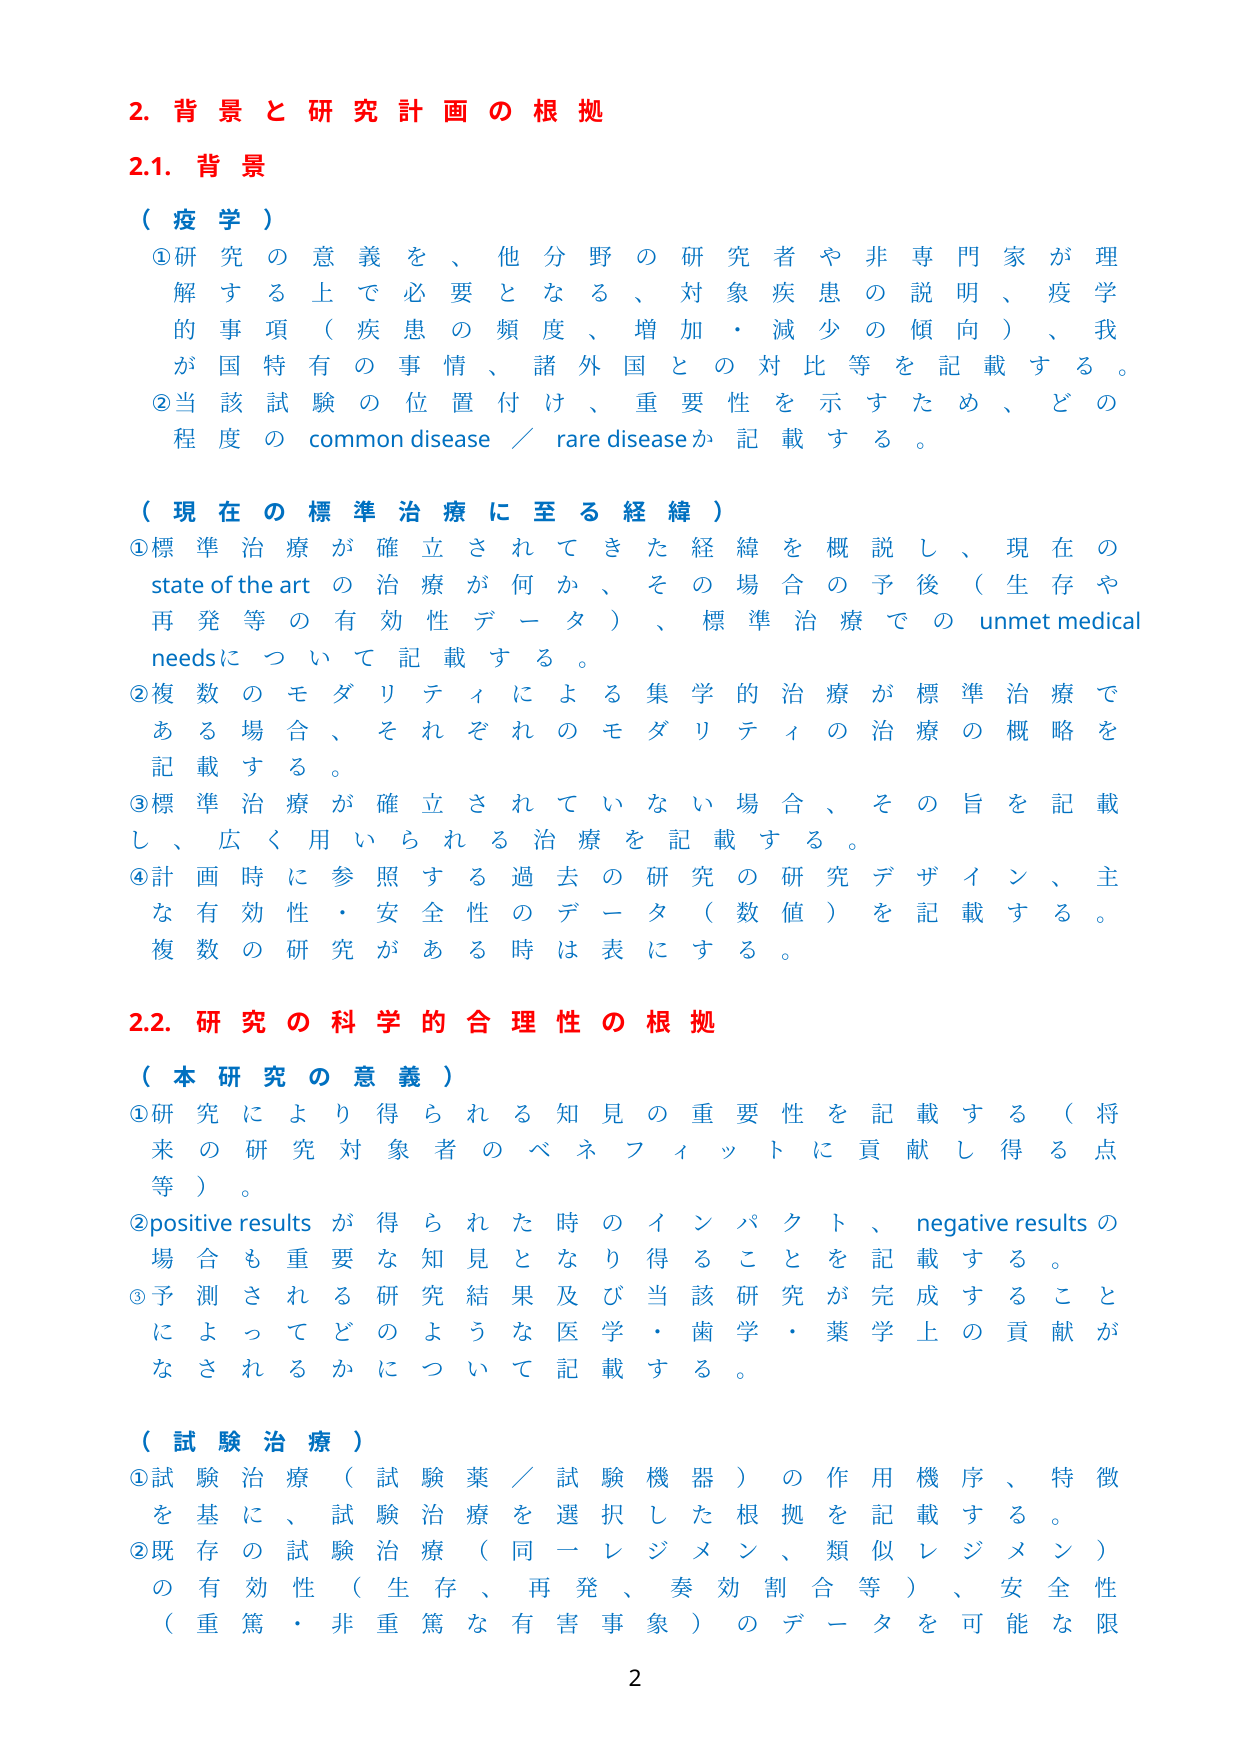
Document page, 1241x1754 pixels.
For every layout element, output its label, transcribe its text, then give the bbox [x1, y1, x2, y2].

text （試験治療） [128, 1422, 1141, 1458]
subtitle 研究の科学的合理性の根拠 [128, 1003, 1141, 1039]
text （現在の標準治療に至る経緯） [128, 492, 1141, 529]
text ①標準治療が確立されてきた経緯を概説し、現在のstate of the artの治療が何か、その場合の予後（生存や再発等の有効性データ）、標準治療でのunmet medical needsについて記載する。 [128, 529, 1141, 675]
subtitle 背景 [128, 146, 1141, 182]
text ②複数のモダリティによる集学的治療が標準治療である場合、それぞれのモダリティの治療の概略を記載する。 [128, 675, 1141, 784]
text ①研究の意義を、他分野の研究者や非専門家が理解する上で必要となる、対象疾患の説明、疫学的事項（疾患の頻度、増加・減少の傾向）、我が国特有の事情、諸外国との対比等を記載する。 [132, 237, 1141, 383]
text ④計画時に参照する過去の研究の研究デザイン、主な有効性・安全性のデータ（数値）を記載する。複数の研究がある時は表にする。 [128, 857, 1141, 966]
text （本研究の意義） [128, 1057, 1141, 1094]
subtitle 背景と研究計画の根拠 [128, 91, 1141, 128]
text ③予測される研究結果及び当該研究が完成することによってどのような医学・歯学・薬学上の貢献がなされるかについて記載する。 [128, 1276, 1141, 1386]
text ③標準治療が確立されていない場合、その旨を記載し、広く用いられる治療を記載する。 [128, 784, 1141, 857]
text ①試験治療（試験薬／試験機器）の作用機序、特徴を基に、試験治療を選択した根拠を記載する。 [128, 1458, 1141, 1531]
text ②positive resultsが得られた時のインパクト、negative resultsの場合も重要な知見となり得ることを記載する。 [128, 1203, 1141, 1276]
text ①研究により得られる知見の重要性を記載する（将来の研究対象者のベネフィットに貢献し得る点等）。 [128, 1094, 1141, 1203]
text （疫学） [128, 201, 1141, 237]
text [128, 1531, 1141, 1641]
text ②当該試験の位置付け、重要性を示すため、どの程度のcommon disease／rare diseaseか記載する。 [132, 383, 1141, 456]
